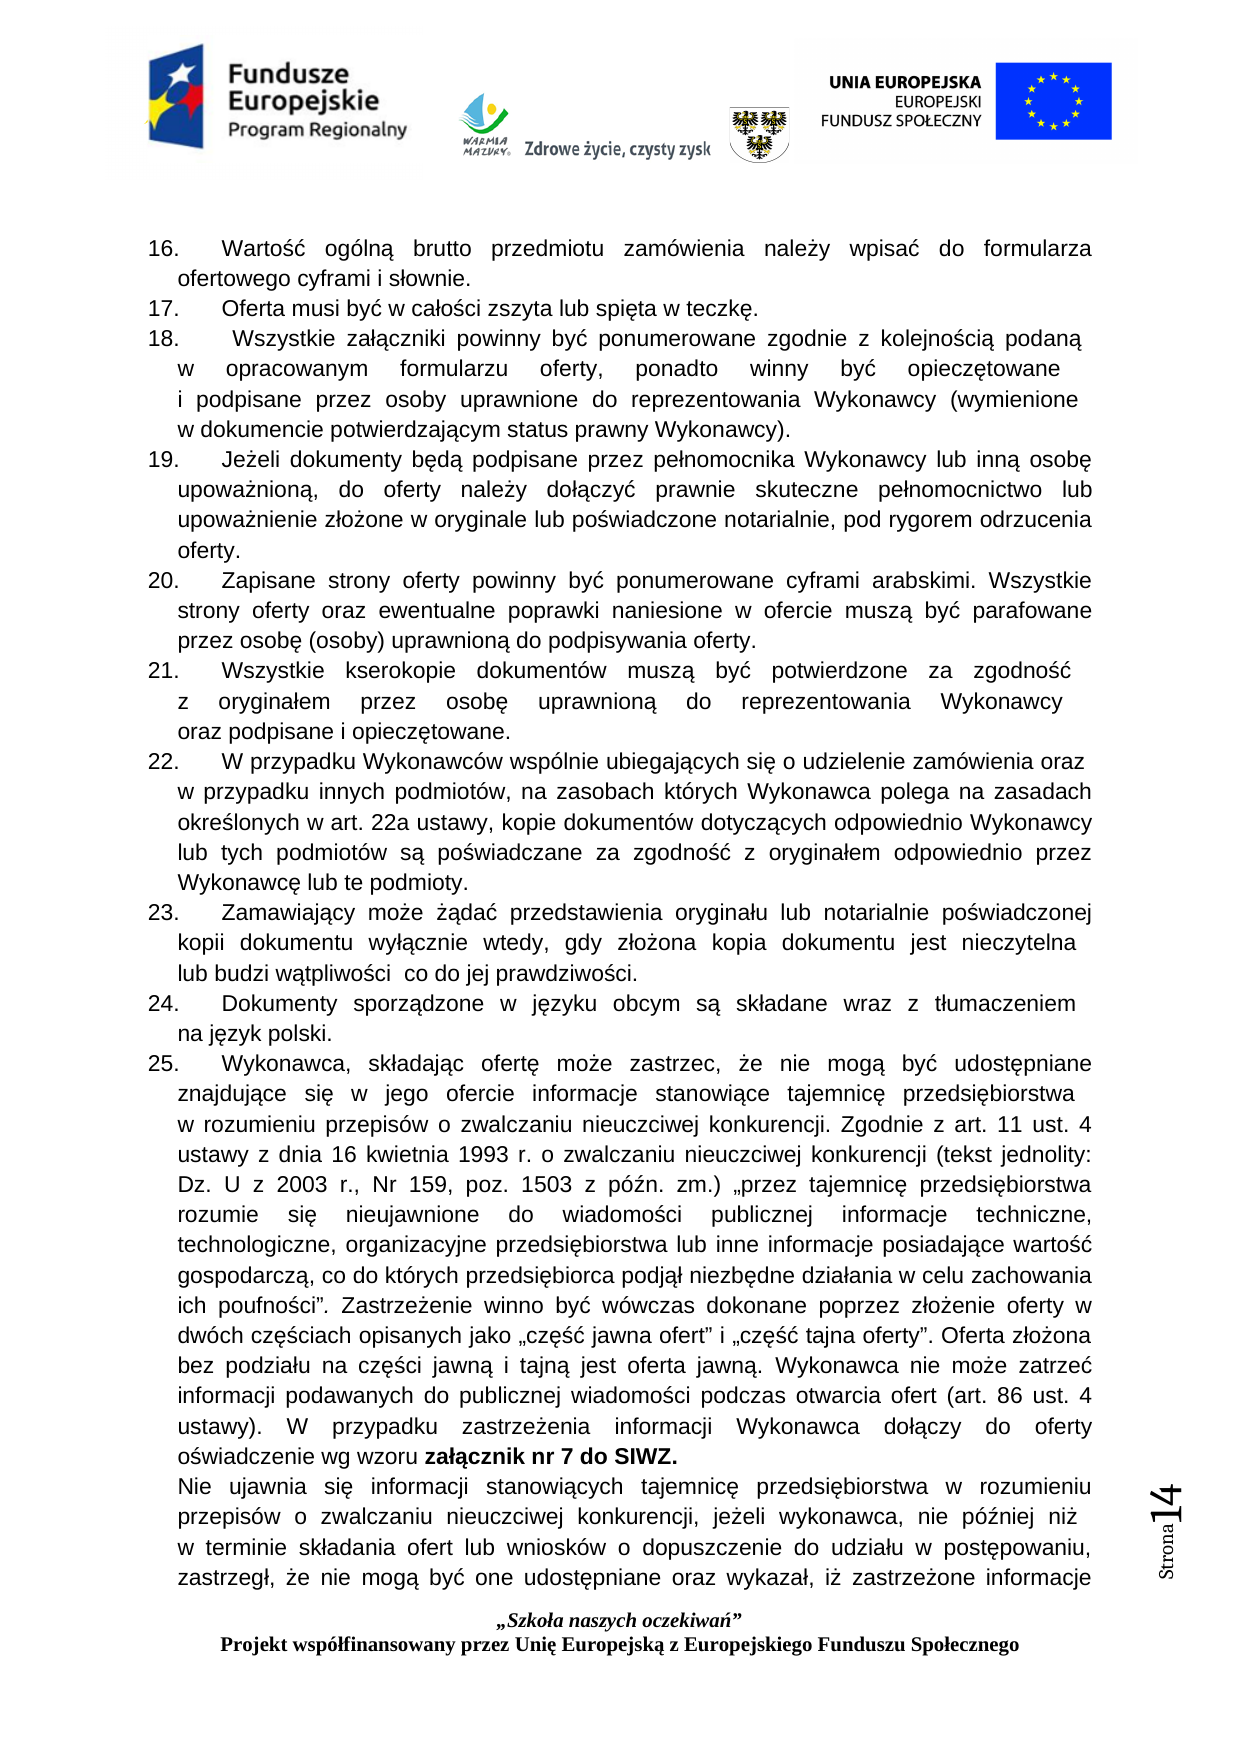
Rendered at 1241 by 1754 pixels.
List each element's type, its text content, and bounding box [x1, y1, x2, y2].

picture [443, 89, 725, 163]
list Wszystkie załączniki powinny być ponumerowane zgodnie z kolejnością podaną w opracowanym formularzu oferty, ponadto winny być opieczętowane i podpisane przez osoby uprawnione do reprezentowania Wykonawcy (wymienione w dokumencie potwierdzającym status prawny Wykonawcy). [148, 325, 1093, 442]
list Jeżeli dokumenty będą podpisane przez pełnomocnika Wykonawcy lub inną osobę upoważnioną, do oferty należy dołączyć prawnie skuteczne pełnomocnictwo lub upoważnienie złożone w oryginale lub poświadczone notarialnie, pod rygorem odrzucenia oferty. [148, 446, 1093, 563]
list Zapisane strony oferty powinny być ponumerowane cyframi arabskimi. Wszystkie strony oferty oraz ewentualne poprawki naniesione w ofercie muszą być parafowane przez osobę (osoby) uprawnioną do podpisywania oferty. [148, 567, 1093, 654]
list W przypadku Wykonawców wspólnie ubiegających się o udzielenie zamówienia oraz w przypadku innych podmiotów, na zasobach których Wykonawca polega na zasadach określonych w art. 22a ustawy, kopie dokumentów dotyczących odpowiednio Wykonawcy lub tych podmiotów są poświadczane za zgodność z oryginałem odpowiednio przez Wykonawcę lub te podmioty. [148, 748, 1093, 895]
list Zamawiający może żądać przedstawienia oryginału lub notarialnie poświadczonej kopii dokumentu wyłącznie wtedy, gdy złożona kopia dokumentu jest nieczytelna lub budzi wątpliwości co do jej prawdziwości. [148, 899, 1093, 986]
list Wykonawca, składając ofertę może zastrzec, że nie mogą być udostępniane znajdujące się w jego ofercie informacje stanowiące tajemnicę przedsiębiorstwa w rozumieniu przepisów o zwalczaniu nieuczciwej konkurencji. Zgodnie z art. 11 ust. 4 ustawy z dnia 16 kwietnia 1993 r. o zwalczaniu nieuczciwej konkurencji (tekst jednolity: Dz. U z 2003 r., Nr 159, poz. 1503 z późn. zm.) „przez tajemnicę przedsiębiorstwa rozumie się nieujawnione do wiadomości publicznej informacje techniczne, technologiczne, organizacyjne przedsiębiorstwa lub inne informacje posiadające wartość gospodarczą, co do których przedsiębiorca podjął niezbędne działania w celu zachowania ich poufności”. Zastrzeżenie winno być wówczas dokonane poprzez złożenie oferty w dwóch częściach opisanych jako „część jawna ofert” i „część tajna oferty”. Oferta złożona bez podziału na części jawną i tajną jest oferta jawną. Wykonawca nie może zatrzeć informacji podawanych do publicznej wiadomości podczas otwarcia ofert (art. 86 ust. 4 ustawy). W przypadku zastrzeżenia informacji Wykonawca dołączy do oferty oświadczenie wg wzoru załącznik nr 7 do SIWZ. [148, 1050, 1093, 1469]
list Wszystkie kserokopie dokumentów muszą być potwierdzone za zgodność z oryginałem przez osobę uprawnioną do reprezentowania Wykonawcy oraz podpisane i opieczętowane. [148, 657, 1093, 744]
picture [729, 107, 790, 163]
list Wartość ogólną brutto przedmiotu zamówienia należy wpisać do formularza ofertowego cyframi i słownie. [148, 234, 1093, 291]
list Dokumenty sporządzone w języku obcym są składane wraz z tłumaczeniem na język polski. [148, 990, 1093, 1046]
picture [105, 26, 433, 180]
list Oferta musi być w całości zszyta lub spięta w teczkę. [148, 295, 1093, 321]
picture [794, 38, 1138, 164]
